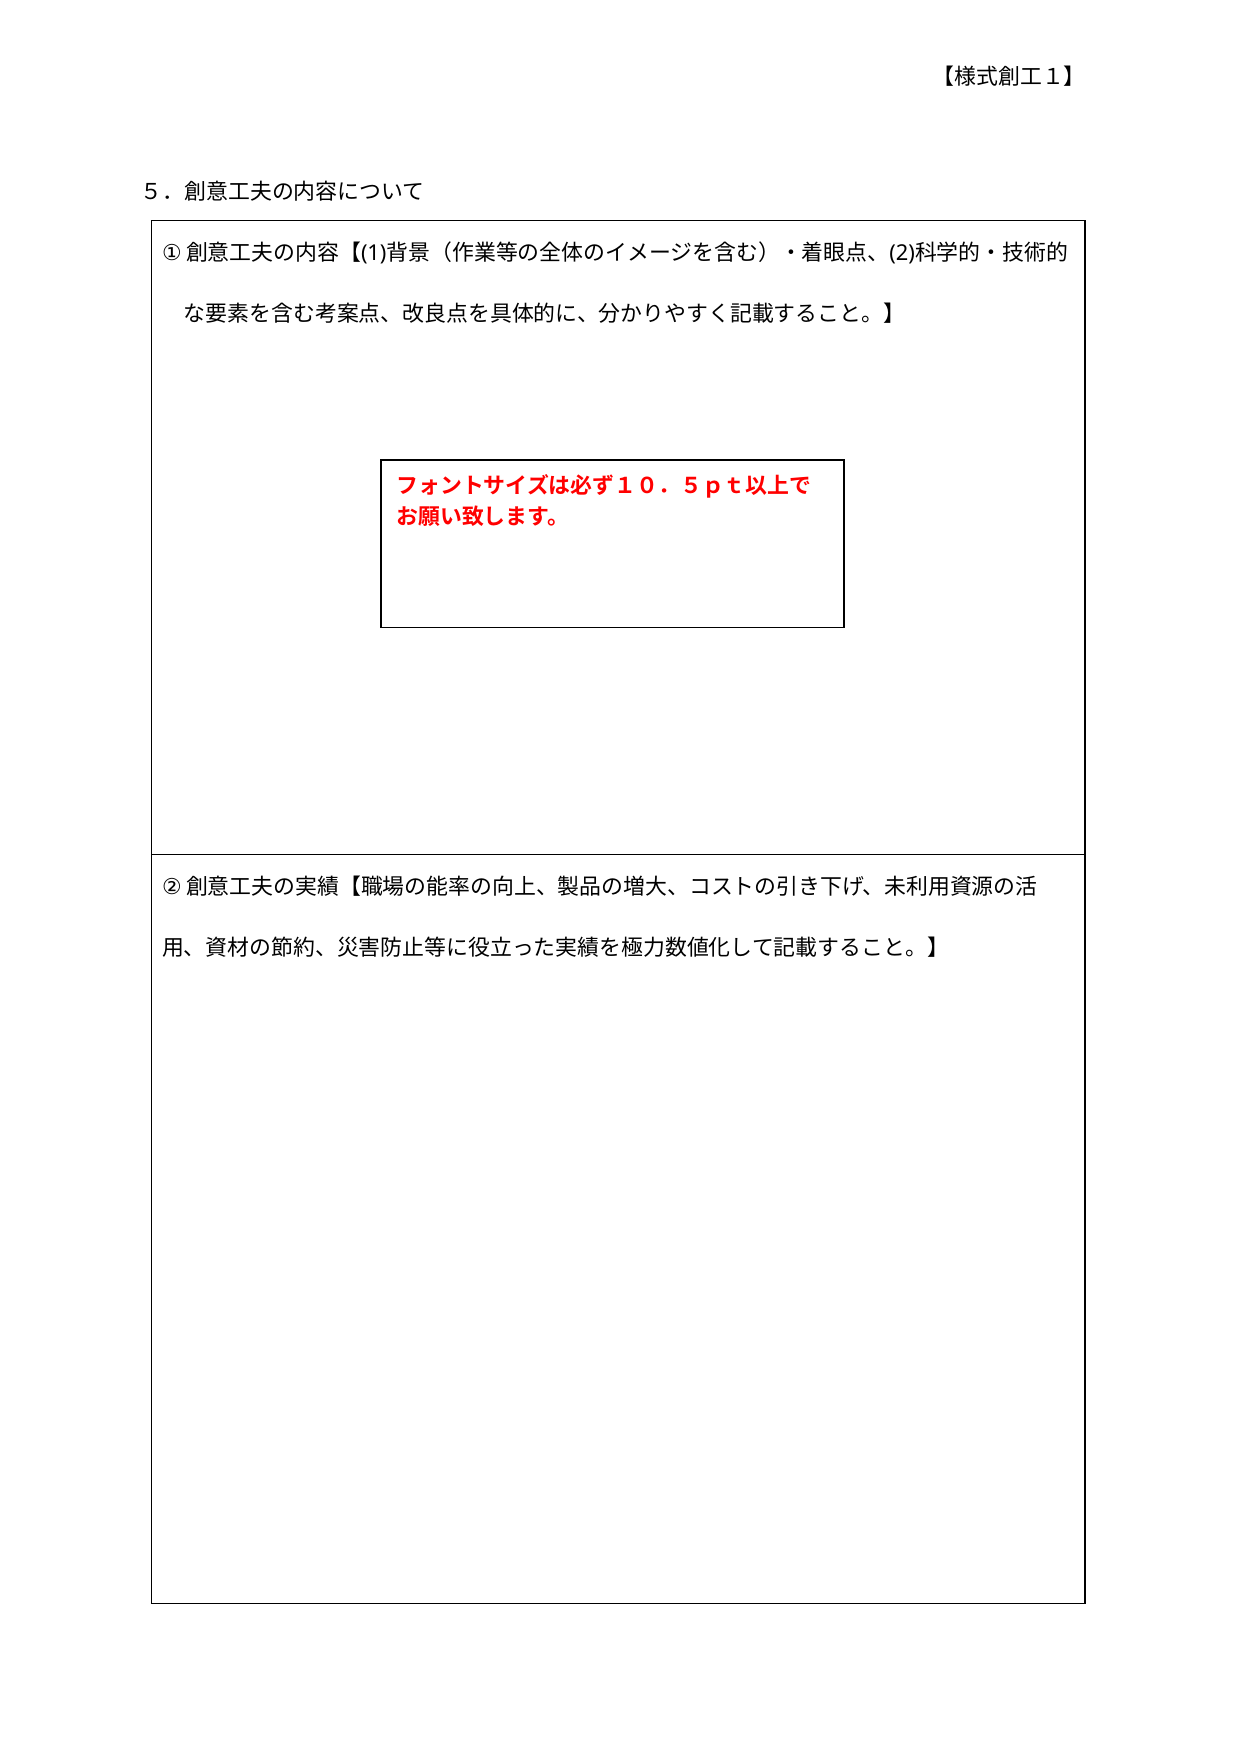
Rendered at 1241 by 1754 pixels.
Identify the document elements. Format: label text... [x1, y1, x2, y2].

table_cell ②創意工夫の実績【職場の能率の向上、製品の増大、コストの引き下げ、未利用資源の活用、資材の節約、災害防止等に役立った実績を極力数値化して記載すること。】 [152, 855, 1084, 1603]
text ５．創意工夫の内容について [141, 159, 1085, 220]
table_header ①創意工夫の内容【(1)背景（作業等の全体のイメージを含む）・着眼点、(2)科学的・技術的な要素を含む考案点、改良点を具体的に、分かりやすく記載すること。】 [152, 221, 1084, 854]
